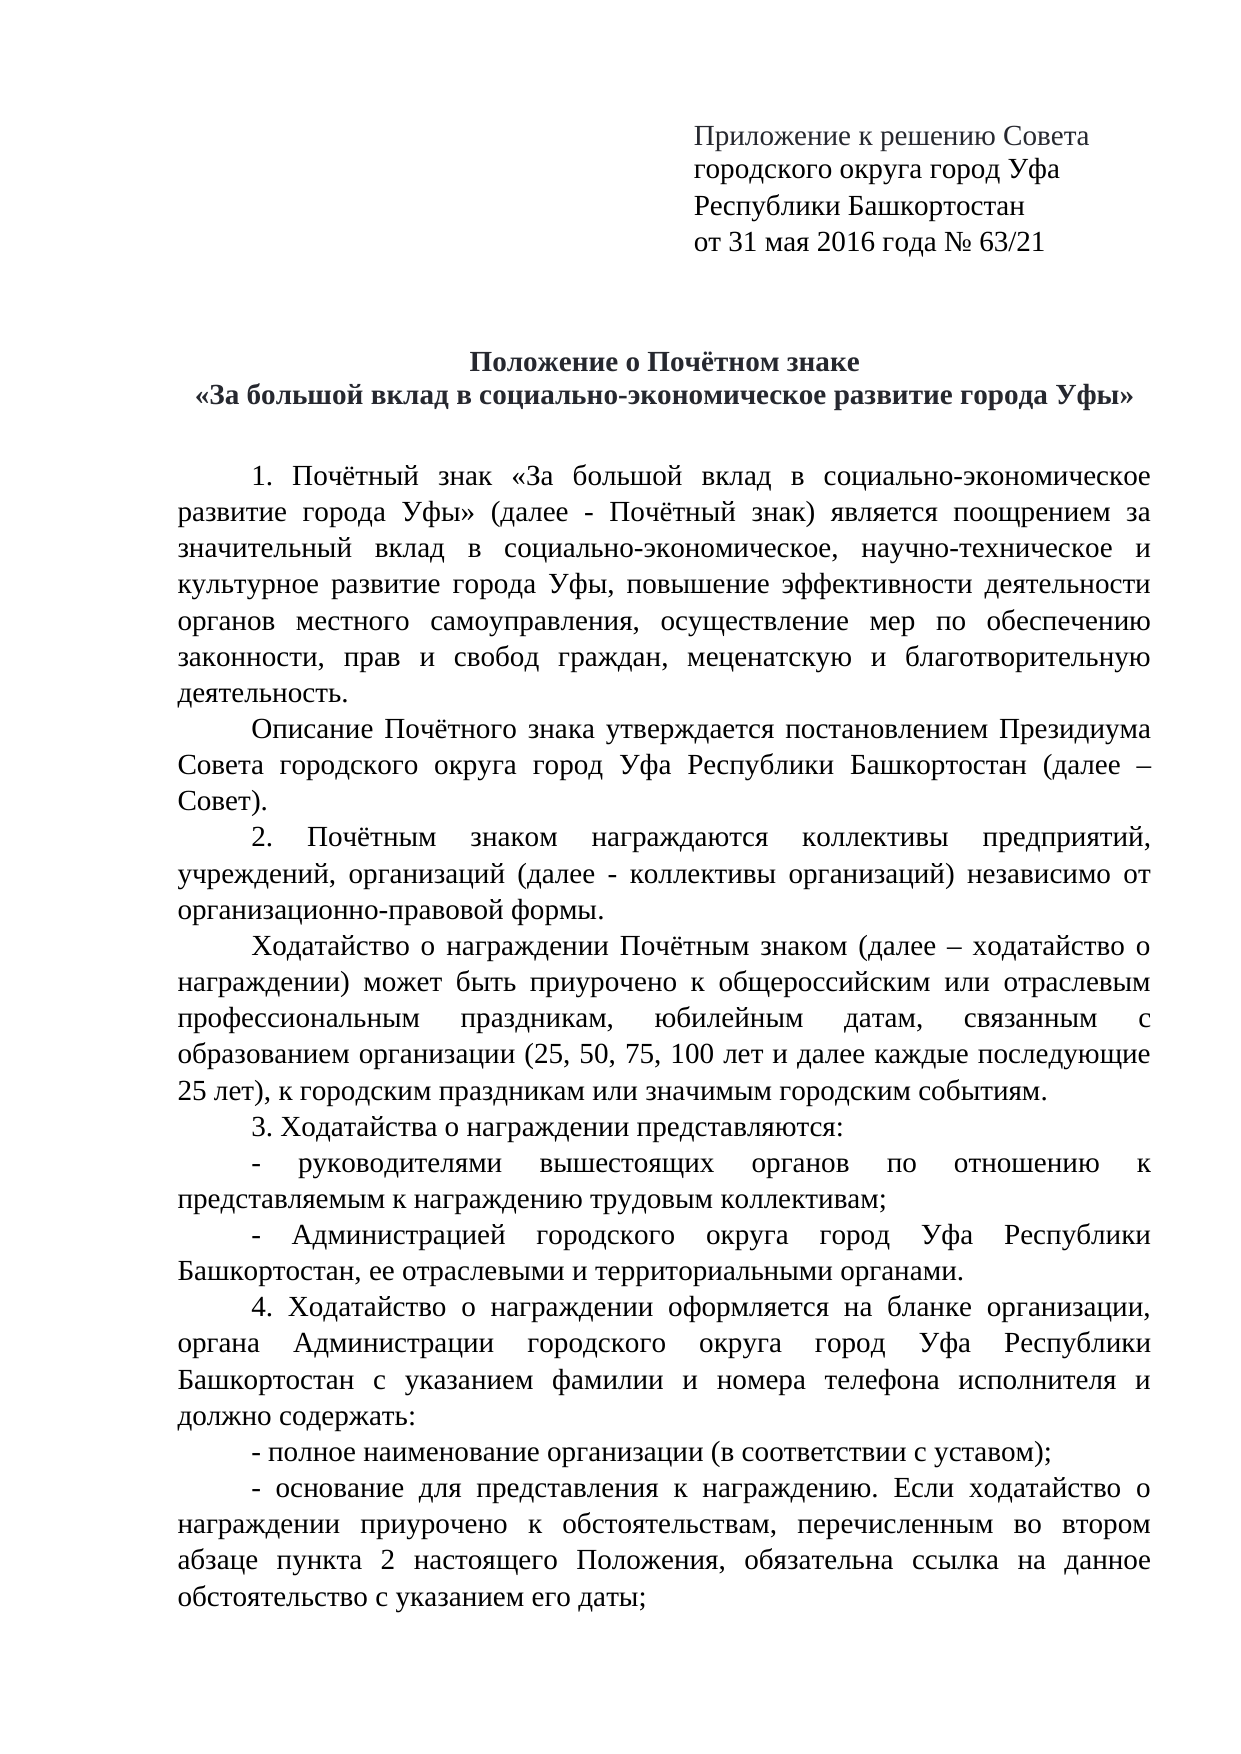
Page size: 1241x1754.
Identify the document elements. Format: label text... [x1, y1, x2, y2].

text Ходатайство о награждении Почётным знаком (далее – ходатайство о награждении) может быть приурочено к общероссийским или отраслевым профессиональным праздникам, юбилейным датам, связанным с образованием организации (25, 50, 75, 100 лет и далее каждые последующие 25 лет), к городским праздникам или значимым городским событиям. [177, 928, 1152, 1106]
text - Администрацией городского округа город Уфа Республики Башкортостан, ее отраслевыми и территориальными органами. [177, 1217, 1152, 1287]
subtitle Приложение к решению Совета [177, 118, 1152, 152]
text - основание для представления к награждению. Если ходатайство о награждении приурочено к обстоятельствам, перечисленным во втором абзаце пункта 2 настоящего Положения, обязательна ссылка на данное обстоятельство с указанием его даты; [177, 1470, 1152, 1612]
text - полное наименование организации (в соответствии с уставом); [177, 1434, 1152, 1468]
subtitle Положение о Почётном знаке «За большой вклад в социально-экономическое развитие города Уфы» [177, 344, 1152, 411]
text 4. Ходатайство о награждении оформляется на бланке организации, органа Администрации городского округа город Уфа Республики Башкортостан с указанием фамилии и номера телефона исполнителя и должно содержать: [177, 1289, 1152, 1431]
text 2. Почётным знаком награждаются коллективы предприятий, учреждений, организаций (далее - коллективы организаций) независимо от организационно-правовой формы. [177, 819, 1152, 925]
text 3. Ходатайства о награждении представляются: [177, 1109, 1152, 1142]
text Описание Почётного знака утверждается постановлением Президиума Совета городского округа город Уфа Республики Башкортостан (далее – Совет). [177, 711, 1152, 817]
text 1. Почётный знак «За большой вклад в социально-экономическое развитие города Уфы» (далее - Почётный знак) является поощрением за значительный вклад в социально-экономическое, научно-техническое и культурное развитие города Уфы, повышение эффективности деятельности органов местного самоуправления, осуществление мер по обеспечению законности, прав и свобод граждан, меценатскую и благотворительную деятельность. [177, 458, 1152, 708]
text Республики Башкортостан [177, 188, 1152, 221]
text городского округа город Уфа [177, 152, 1152, 185]
text от 31 мая 2016 года № 63/21 [177, 224, 1152, 257]
text - руководителями вышестоящих органов по отношению к представляемым к награждению трудовым коллективам; [177, 1145, 1152, 1214]
